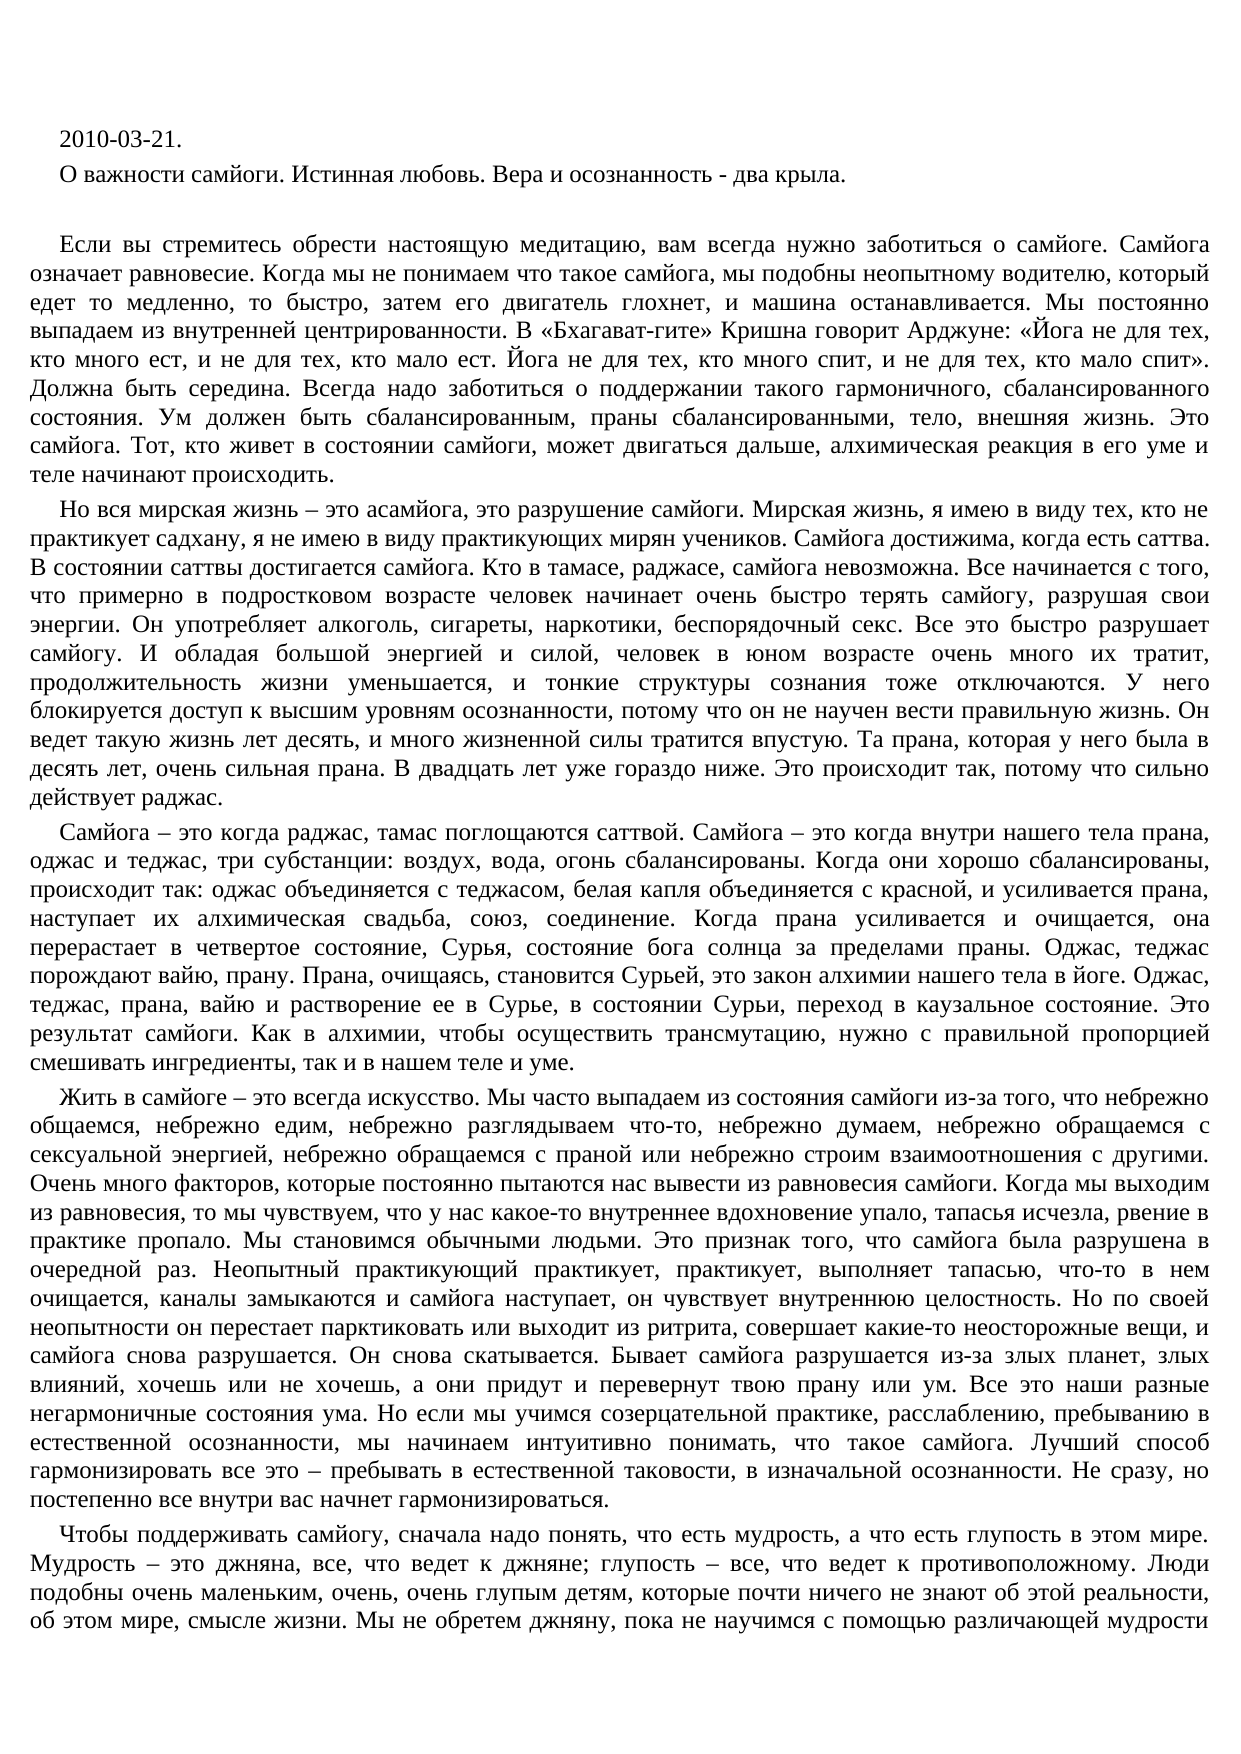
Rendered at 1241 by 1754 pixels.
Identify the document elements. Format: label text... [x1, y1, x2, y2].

text Но вся мирская жизнь – это асамйога, это разрушение самйоги. Мирская жизнь, я имею в виду тех, кто не практикует садхану, я не имею в виду практикующих мирян учеников. Самйога достижима, когда есть саттва. В состоянии саттвы достигается самйога. Кто в тамасе, раджасе, самйога невозможна. Все начинается с того, что примерно в подростковом возрасте человек начинает очень быстро терять самйогу, разрушая свои энергии. Он употребляет алкоголь, сигареты, наркотики, беспорядочный секс. Все это быстро разрушает самйогу. И обладая большой энергией и силой, человек в юном возрасте очень много их тратит, продолжительность жизни уменьшается, и тонкие структуры сознания тоже отключаются. У него блокируется доступ к высшим уровням осознанности, потому что он не научен вести правильную жизнь. Он ведет такую жизнь лет десять, и много жизненной силы тратится впустую. Та прана, которая у него была в десять лет, очень сильная прана. В двадцать лет уже гораздо ниже. Это происходит так, потому что сильно действует раджас. [29, 494, 1211, 811]
text О важности самйоги. Истинная любовь. Вера и осознанность - два крыла. [29, 159, 1211, 188]
text Самйога – это когда раджас, тамас поглощаются саттвой. Самйога – это когда внутри нашего тела прана, оджас и теджас, три субстанции: воздух, вода, огонь сбалансированы. Когда они хорошо сбалансированы, происходит так: оджас объединяется с теджасом, белая капля объединяется с красной, и усиливается прана, наступает их алхимическая свадьба, союз, соединение. Когда прана усиливается и очищается, она перерастает в четвертое состояние, Сурья, состояние бога солнца за пределами праны. Оджас, теджас порождают вайю, прану. Прана, очищаясь, становится Сурьей, это закон алхимии нашего тела в йоге. Оджас, теджас, прана, вайю и растворение ее в Сурье, в состоянии Сурьи, переход в каузальное состояние. Это результат самйоги. Как в алхимии, чтобы осуществить трансмутацию, нужно с правильной пропорцией смешивать ингредиенты, так и в нашем теле и уме. [29, 817, 1211, 1076]
text 2010-03-21. [29, 124, 1211, 153]
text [29, 1519, 1211, 1634]
text Если вы стремитесь обрести настоящую медитацию, вам всегда нужно заботиться о самйоге. Самйога означает равновесие. Когда мы не понимаем что такое самйога, мы подобны неопытному водителю, который едет то медленно, то быстро, затем его двигатель глохнет, и машина останавливается. Мы постоянно выпадаем из внутренней центрированности. В «Бхагават-гите» Кришна говорит Арджуне: «Йога не для тех, кто много ест, и не для тех, кто мало ест. Йога не для тех, кто много спит, и не для тех, кто мало спит». Должна быть середина. Всегда надо заботиться о поддержании такого гармоничного, сбалансированного состояния. Ум должен быть сбалансированным, праны сбалансированными, тело, внешняя жизнь. Это самйога. Тот, кто живет в состоянии самйоги, может двигаться дальше, алхимическая реакция в его уме и теле начинают происходить. [29, 229, 1211, 488]
text Жить в самйоге – это всегда искусство. Мы часто выпадаем из состояния самйоги из-за того, что небрежно общаемся, небрежно едим, небрежно разглядываем что-то, небрежно думаем, небрежно обращаемся с сексуальной энергией, небрежно обращаемся с праной или небрежно строим взаимоотношения с другими. Очень много факторов, которые постоянно пытаются нас вывести из равновесия самйоги. Когда мы выходим из равновесия, то мы чувствуем, что у нас какое-то внутреннее вдохновение упало, тапасья исчезла, рвение в практике пропало. Мы становимся обычными людьми. Это признак того, что самйога была разрушена в очередной раз. Неопытный практикующий практикует, практикует, выполняет тапасью, что-то в нем очищается, каналы замыкаются и самйога наступает, он чувствует внутреннюю целостность. Но по своей неопытности он перестает парктиковать или выходит из ритрита, совершает какие-то неосторожные вещи, и самйога снова разрушается. Он снова скатывается. Бывает самйога разрушается из-за злых планет, злых влияний, хочешь или не хочешь, а они придут и перевернут твою прану или ум. Все это наши разные негармоничные состояния ума. Но если мы учимся созерцательной практике, расслаблению, пребыванию в естественной осознанности, мы начинаем интуитивно понимать, что такое самйога. Лучший способ гармонизировать все это – пребывать в естественной таковости, в изначальной осознанности. Не сразу, но постепенно все внутри вас начнет гармонизироваться. [29, 1082, 1211, 1513]
